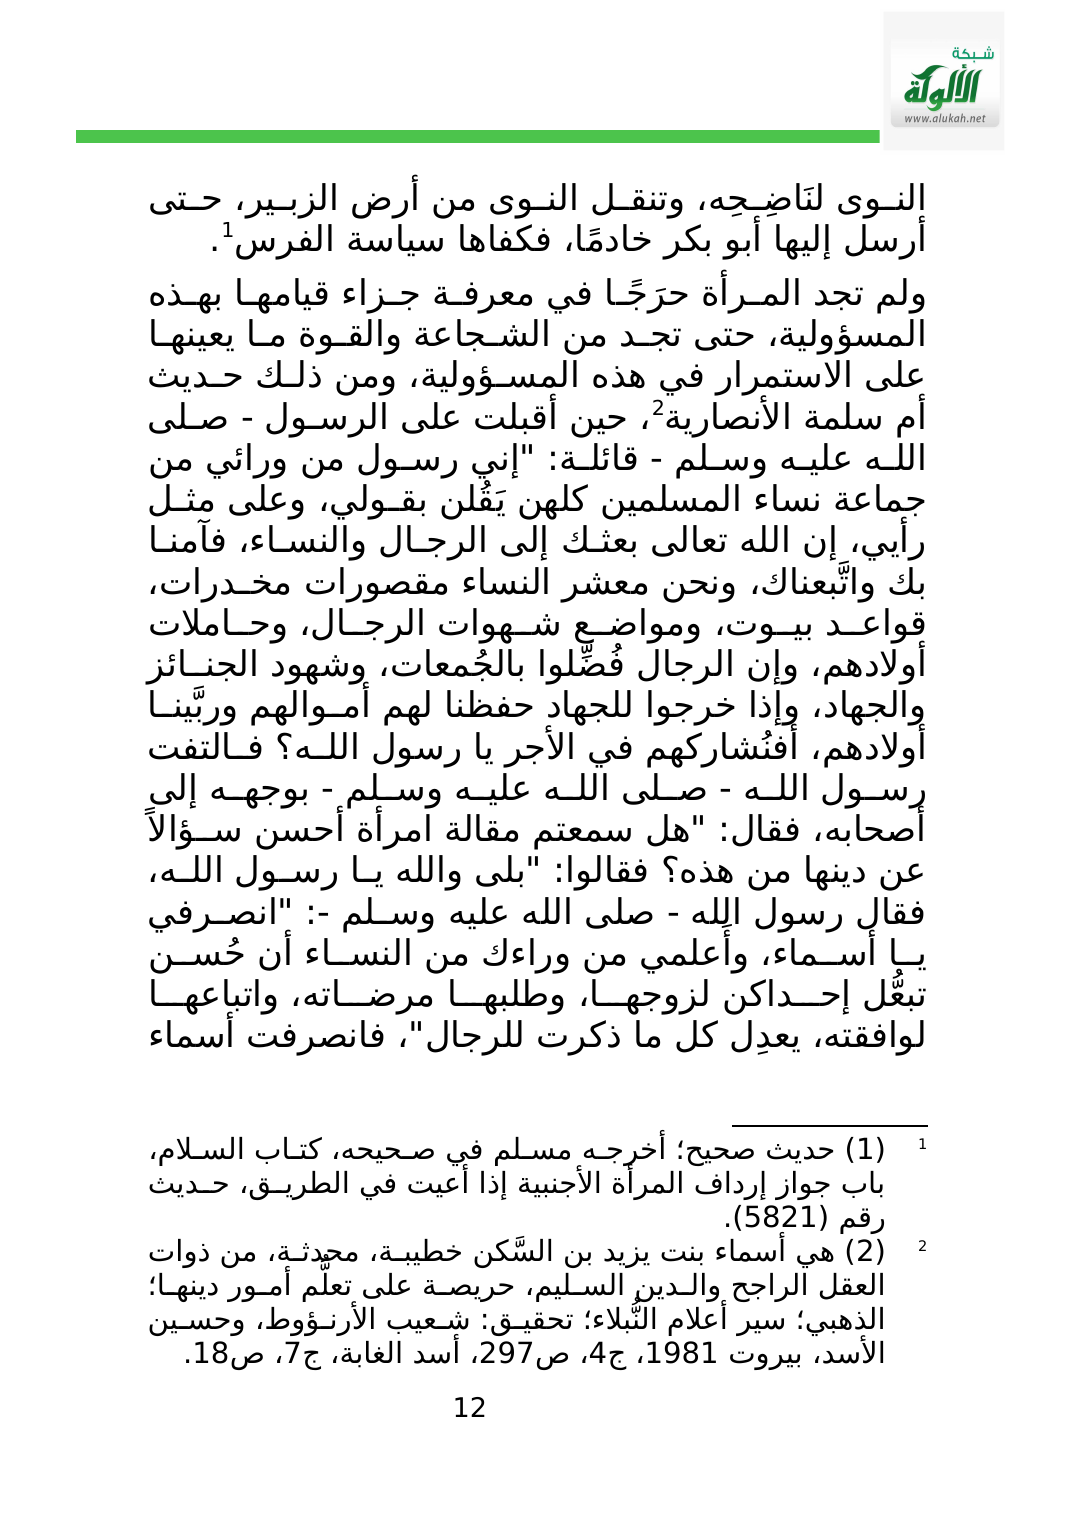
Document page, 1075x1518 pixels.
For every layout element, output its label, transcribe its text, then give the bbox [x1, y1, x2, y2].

text وقد حرَصت المرأة في العصر النبوي على القيام بهذه المسؤولية، وتفوَّقت فيها، حتى لقد مدح الرسول - صلى الله عليه وسلم - بعضهن فيما جاء في حديث أبي هريرة قال: سمعت رسول الله - صلى الله عليه وسلم - يقول: "نساء قريش خير نساء رَكِبن الإبل، أحناه على طفلٍ، وأرعاه على زوجٍ في ذات يده"، ولعل خير نموذج لهذه المرأة السيدة أسماء بنت أبي بكر - رضي الله عنهما - التي تزوجت من الزبير بن العوَّام، وما له في الأرض من مال ولا مملوك غير فرسه، فكانت تعلف الفرس، وتكفيه مؤونته، وتدق النوى لنَاضِحِه، وتنقل النوى من أرض الزبير، حتى أرسل إليها أبو بكر خادمًا، فكفاها سياسة الفرس. [148, 177, 927, 260]
text ولم تجد المرأة حرَجًا في معرفة جزاء قيامها بهذه المسؤولية، حتى تجد من الشجاعة والقوة ما يعينها على الاستمرار في هذه المسؤولية، ومن ذلك حديث أم سلمة الأنصارية، حين أقبلت على الرسول - صلى الله عليه وسلم - قائلة: "إني رسول من ورائي من جماعة نساء المسلمين كلهن يَقُلن بقولي، وعلى مثل رأيي، إن الله تعالى بعثك إلى الرجال والنساء، فآمنا بك واتَّبعناك، ونحن معشر النساء مقصورات مخدرات، قواعد بيوت، ومواضع شهوات الرجال، وحاملات أولادهم، وإن الرجال فُضِّلوا بالجُمعات، وشهود الجنائز والجهاد، وإذا خرجوا للجهاد حفظنا لهم أموالهم وربَّينا أولادهم، أفنُشاركهم في الأجر يا رسول الله؟ فالتفت رسول الله - صلى الله عليه وسلم - بوجهه إلى أصحابه، فقال: "هل سمعتم مقالة امرأة أحسن سؤالاً عن دينها من هذه؟ فقالوا: "بلى والله يا رسول الله، فقال رسول الله - صلى الله عليه وسلم -: "انصرفي يا أسماء، وأَعلمي من وراءك من النساء أن حُسن تبعُّل إحداكن لزوجها، وطلبها مرضاته، واتباعها لوافقته، يعدِل كل ما ذكرت للرجال"، فانصرفت أسماء وهي تهلِّل وتكبِّر استبشارًا بما قال رسول الله - صلى الله عليه وسلم. [148, 272, 927, 1056]
